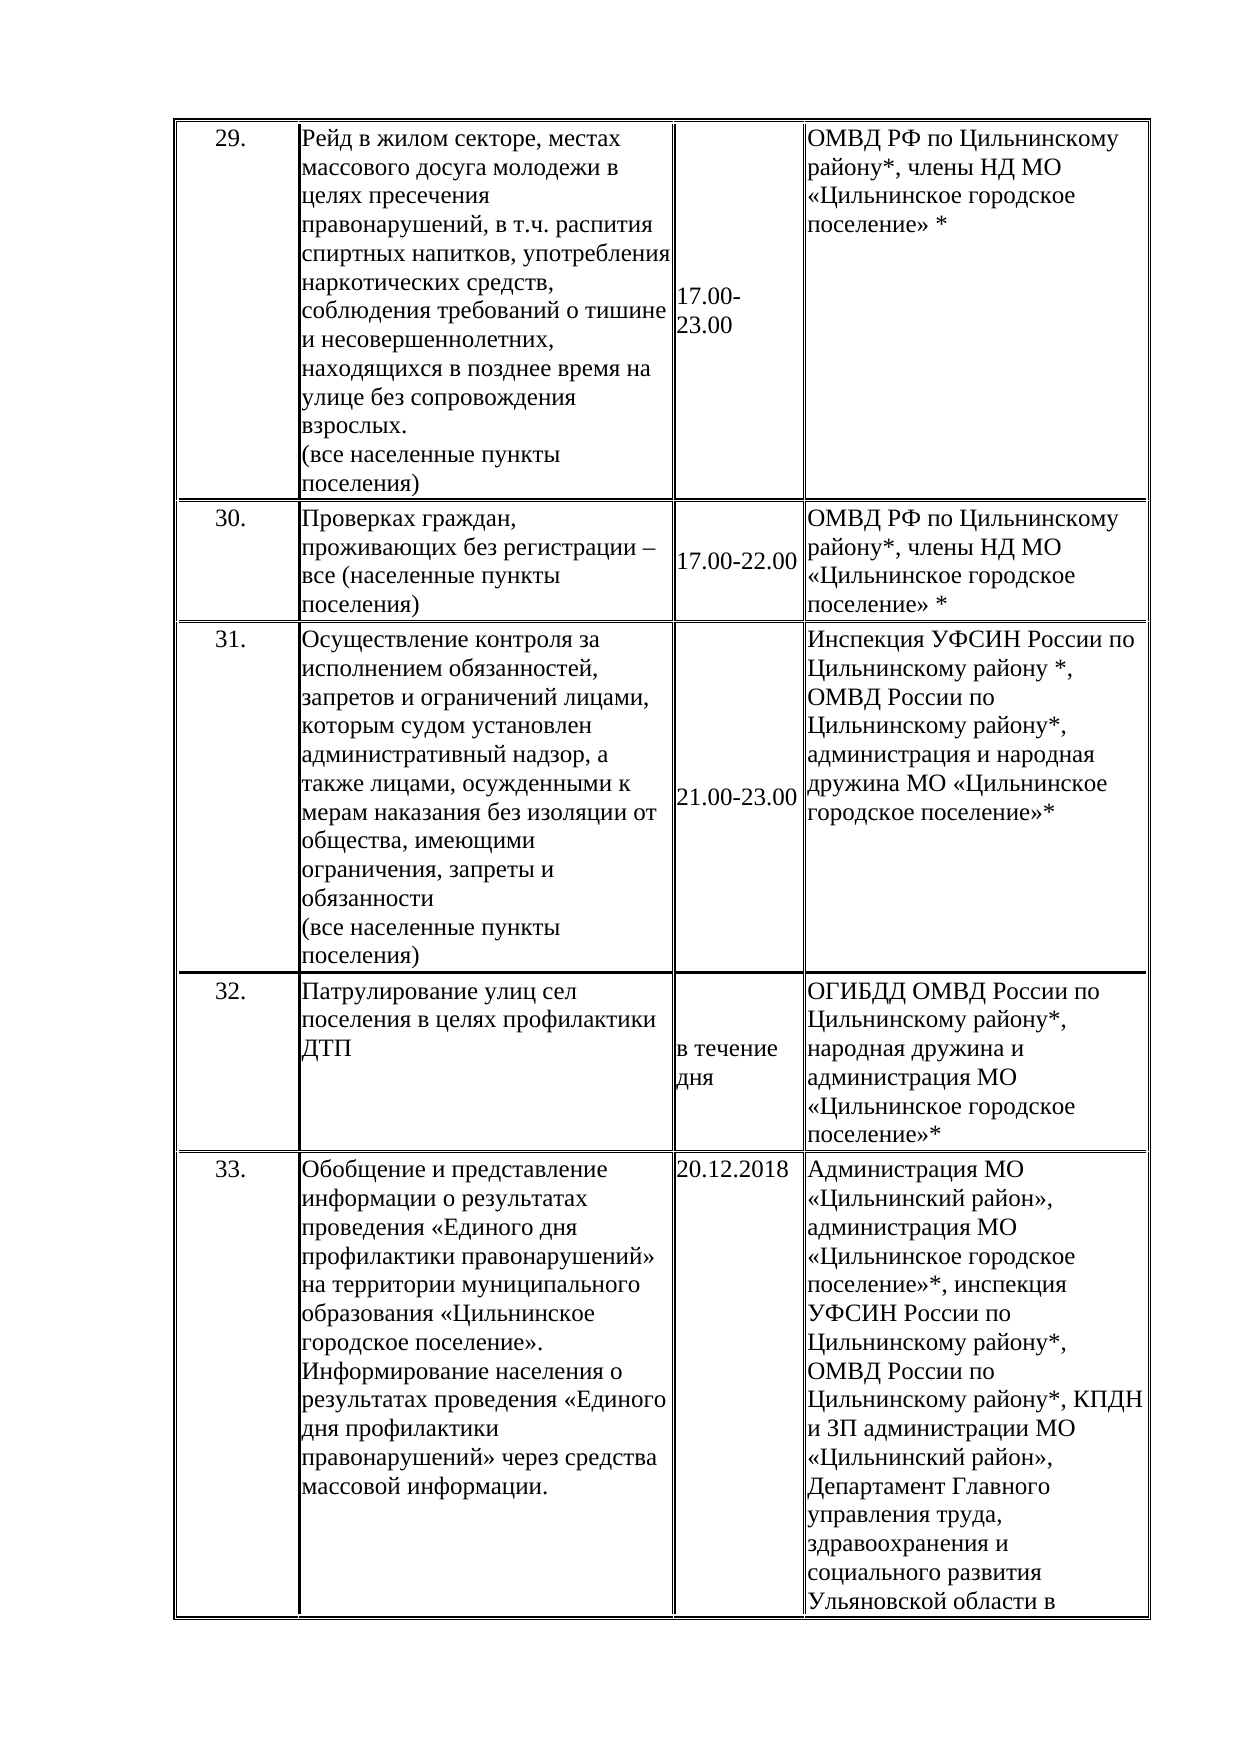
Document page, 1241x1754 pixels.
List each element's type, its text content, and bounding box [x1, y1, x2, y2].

table_cell 20.12.2018 [674, 1153, 805, 1616]
table_cell [177, 498, 298, 619]
table_cell Проверках граждан, проживающих без регистрации – все (населенные пункты поселения) [301, 502, 672, 619]
table_cell Инспекция УФСИН России по Цильнинскому району *, ОМВД России по Цильнинскому району*, администрация и народная дружина МО «Цильнинское городское поселение»* [806, 620, 1148, 971]
table_cell Патрулирование улиц сел поселения в целях профилактики ДТП [301, 974, 672, 1150]
table_cell [177, 120, 299, 498]
table_cell ОГИБДД ОМВД России по Цильнинскому району*, народная дружина и администрация МО «Цильнинское городское поселение»* [806, 971, 1148, 1150]
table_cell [805, 1150, 1149, 1616]
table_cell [805, 122, 1148, 498]
table_cell Рейд в жилом секторе, местах массового досуга молодежи в целях пресечения правонарушений, в т.ч. распития спиртных напитков, употребления наркотических средств, соблюдения требований о тишине и несовершеннолетних, находящихся в позднее время на улице без сопровождения взрослых. (все населенные пункты поселения) [299, 120, 674, 498]
table_cell ОМВД РФ по Цильнинскому району*, члены НД МО «Цильнинское городское поселение» * [806, 498, 1148, 619]
table_cell 21.00-23.00 [676, 623, 803, 971]
table_cell [177, 971, 298, 1150]
table_cell в течение дня [676, 974, 803, 1150]
table_cell 17.00- 23.00 [674, 122, 805, 498]
table_cell [177, 620, 298, 971]
table_cell [175, 1150, 299, 1616]
table_cell Осуществление контроля за исполнением обязанностей, запретов и ограничений лицами, которым судом установлен административный надзор, а также лицами, осужденными к мерам наказания без изоляции от общества, имеющими ограничения, запреты и обязанности (все населенные пункты поселения) [301, 623, 672, 971]
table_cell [299, 1150, 674, 1616]
table_cell 17.00-22.00 [676, 502, 803, 619]
